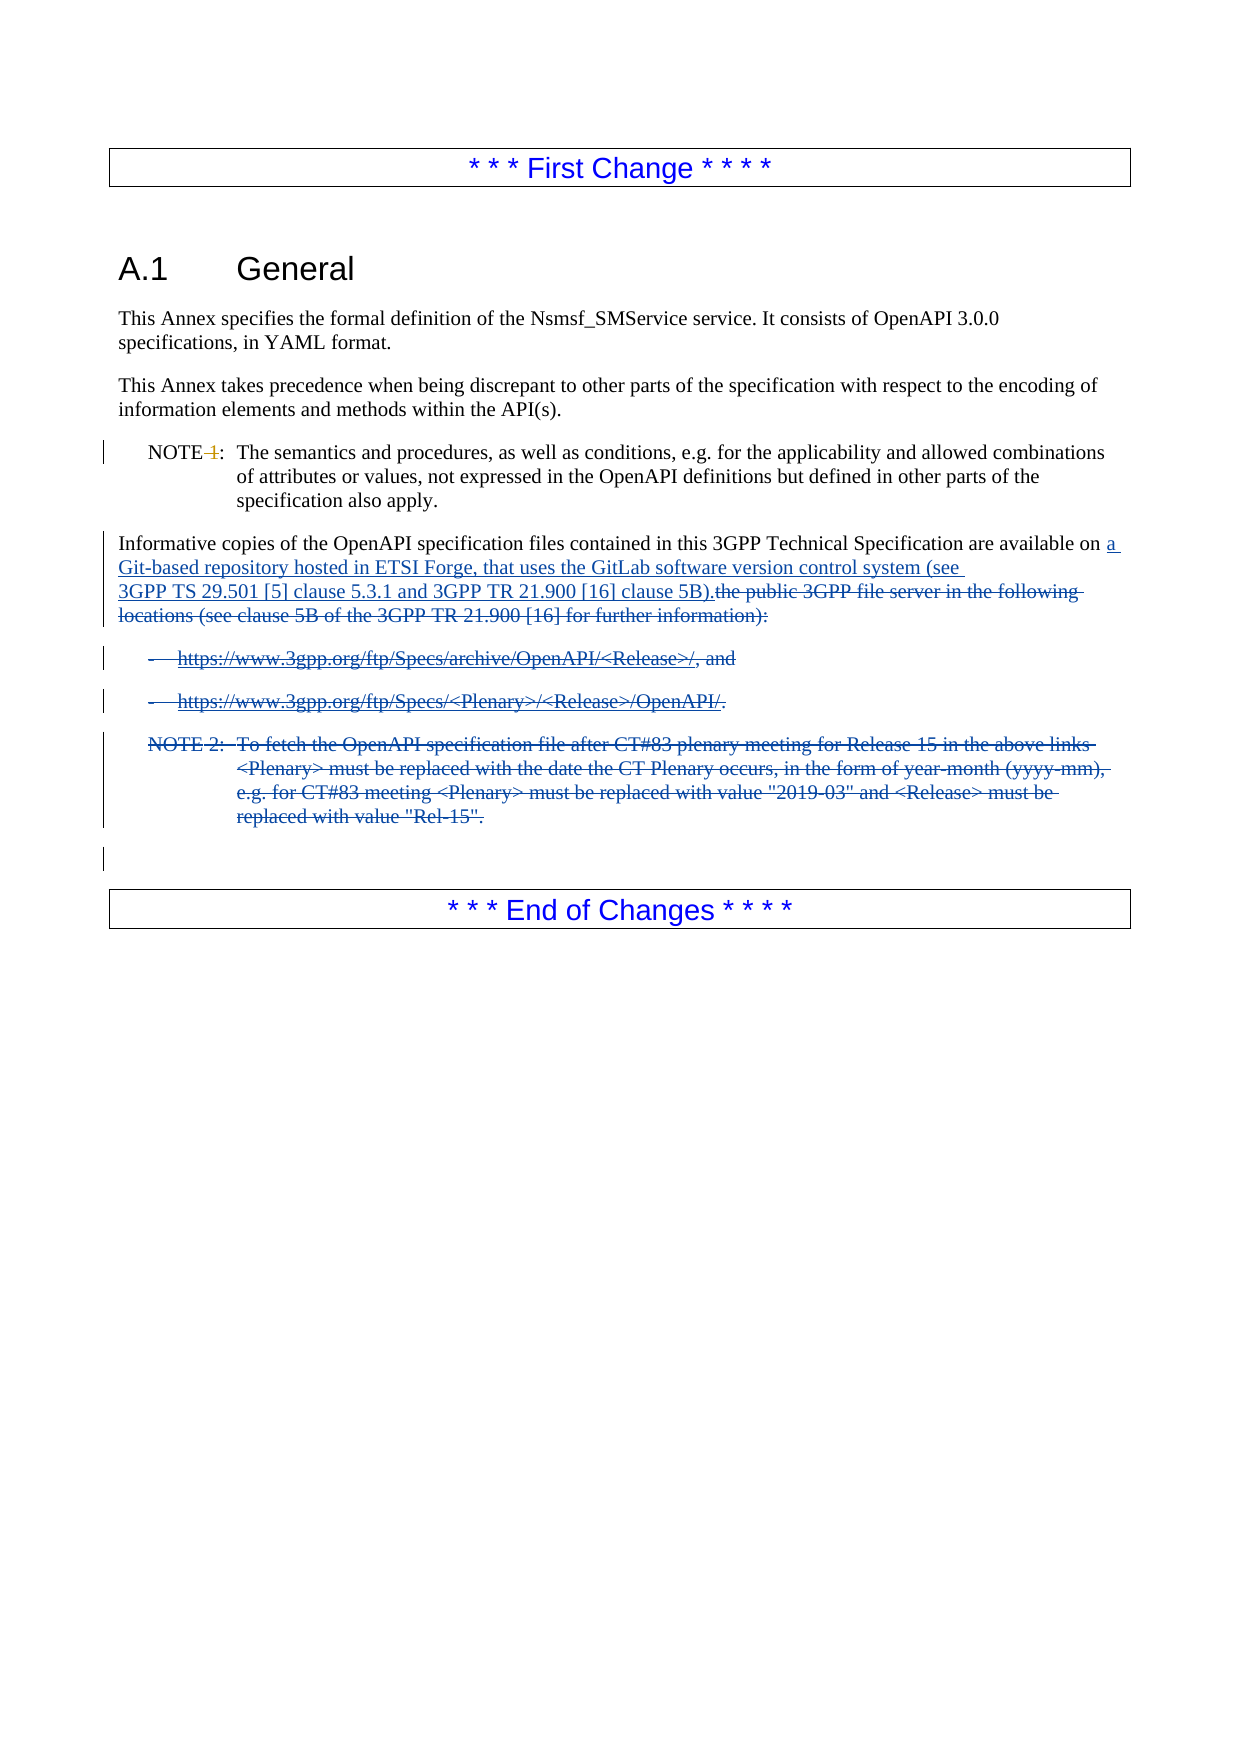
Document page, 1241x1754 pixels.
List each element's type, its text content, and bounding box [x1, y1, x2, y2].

text This Annex specifies the formal definition of the Nsmsf_SMService service. It consists of OpenAPI 3.0.0 specifications, in YAML format. [118, 306, 1122, 354]
text Informative copies of the OpenAPI specification files contained in this 3GPP Technical Specification are available on [118, 531, 1122, 627]
text This Annex takes precedence when being discrepant to other parts of the specification with respect to the encoding of information elements and methods within the API(s). [118, 373, 1122, 421]
subtitle A.1 General [118, 249, 1122, 287]
text NOTE: The semantics and procedures, as well as conditions, e.g. for the applicability and allowed combinations of attributes or values, not expressed in the OpenAPI definitions but defined in other parts of the specification also apply. [148, 440, 1122, 512]
text * * * First Change * * * * [110, 149, 1130, 186]
text * * * End of Changes * * * * [110, 890, 1130, 928]
